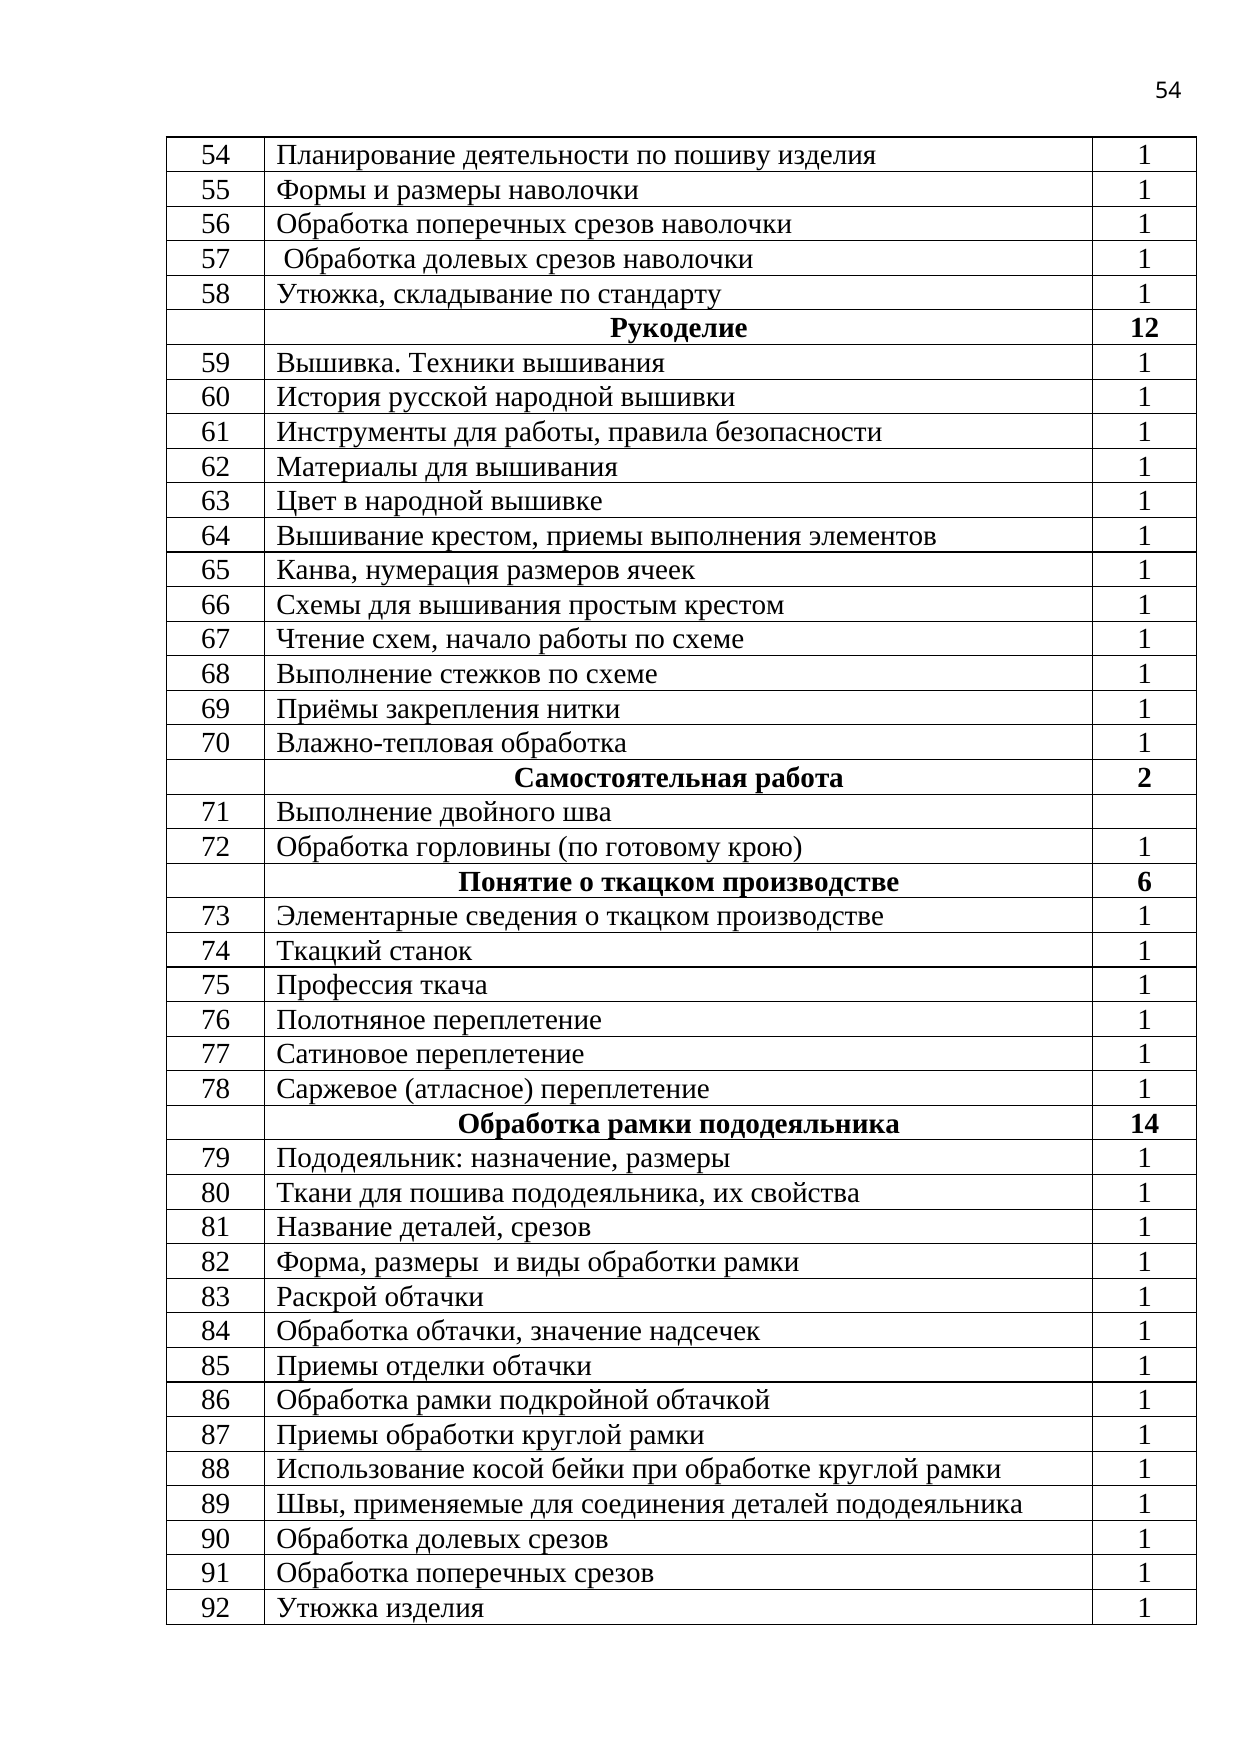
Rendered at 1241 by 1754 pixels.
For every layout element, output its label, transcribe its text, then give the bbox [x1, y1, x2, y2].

table_cell 1 [1093, 207, 1196, 240]
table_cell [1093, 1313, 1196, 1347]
table_cell 59 [167, 345, 264, 378]
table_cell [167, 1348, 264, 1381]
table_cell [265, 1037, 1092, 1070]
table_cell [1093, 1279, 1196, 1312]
table_cell 69 [167, 691, 264, 724]
table_cell Обработка долевых срезов наволочки [265, 241, 1092, 275]
table_cell 1 [1093, 518, 1196, 551]
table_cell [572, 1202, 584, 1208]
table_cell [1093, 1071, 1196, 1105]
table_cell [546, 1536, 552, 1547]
table_cell [1093, 795, 1196, 828]
table_cell 73 [167, 898, 264, 932]
table_cell 57 [167, 241, 264, 275]
table_cell 12 [1093, 310, 1196, 344]
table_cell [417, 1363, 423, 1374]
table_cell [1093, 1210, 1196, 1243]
table_cell [167, 760, 264, 793]
table_cell 61 [167, 414, 264, 448]
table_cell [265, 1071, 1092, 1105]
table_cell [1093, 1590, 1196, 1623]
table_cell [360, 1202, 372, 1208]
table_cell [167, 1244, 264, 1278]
table_cell 63 [167, 483, 264, 517]
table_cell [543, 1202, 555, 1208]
table_cell Чтение схем, начало работы по схеме [265, 622, 1092, 655]
table_cell 1 [1093, 898, 1196, 932]
table_cell 62 [167, 449, 264, 482]
table_cell 1 [1093, 933, 1196, 966]
table_cell 64 [167, 518, 264, 551]
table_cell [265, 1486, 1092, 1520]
table_cell Утюжка, складывание по стандарту [265, 276, 1092, 309]
table_cell 1 [1093, 241, 1196, 275]
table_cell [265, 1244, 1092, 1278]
table_cell 1 [1093, 414, 1196, 448]
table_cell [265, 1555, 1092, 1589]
table_cell Схемы для вышивания простым крестом [265, 587, 1092, 621]
table_cell Профессия ткача [265, 968, 1092, 1001]
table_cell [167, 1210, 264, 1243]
table_cell 68 [167, 656, 264, 690]
table_cell 1 [1093, 345, 1196, 378]
table_cell 1 [1093, 172, 1196, 206]
table_cell 67 [167, 622, 264, 655]
table_cell 6 [1093, 864, 1196, 897]
table_cell Приёмы закрепления нитки [265, 691, 1092, 724]
table_cell 1 [1093, 380, 1196, 413]
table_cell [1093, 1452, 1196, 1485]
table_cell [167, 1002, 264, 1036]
table_cell 70 [167, 725, 264, 759]
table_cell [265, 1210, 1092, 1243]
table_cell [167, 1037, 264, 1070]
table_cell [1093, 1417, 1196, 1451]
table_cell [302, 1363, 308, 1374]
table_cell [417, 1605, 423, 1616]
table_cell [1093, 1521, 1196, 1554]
table_cell 72 [167, 829, 264, 863]
table_cell Ткацкий станок [265, 933, 1092, 966]
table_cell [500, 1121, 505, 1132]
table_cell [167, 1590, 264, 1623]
table_cell 71 [167, 795, 264, 828]
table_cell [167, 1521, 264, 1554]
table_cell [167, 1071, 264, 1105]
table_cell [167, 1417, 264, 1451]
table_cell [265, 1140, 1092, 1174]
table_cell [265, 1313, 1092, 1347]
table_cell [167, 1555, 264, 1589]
table_cell 66 [167, 587, 264, 621]
table_cell 1 [1093, 138, 1196, 171]
table_cell Инструменты для работы, правила безопасности [265, 414, 1092, 448]
table_cell 74 [167, 933, 264, 966]
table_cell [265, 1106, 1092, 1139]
table_cell 1 [1093, 829, 1196, 863]
table_cell 1 [1093, 691, 1196, 724]
table_cell 55 [167, 172, 264, 206]
table_cell Выполнение стежков по схеме [265, 656, 1092, 690]
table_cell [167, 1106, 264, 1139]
table_cell Планирование деятельности по пошиву изделия [265, 138, 1092, 171]
table_cell 56 [167, 207, 264, 240]
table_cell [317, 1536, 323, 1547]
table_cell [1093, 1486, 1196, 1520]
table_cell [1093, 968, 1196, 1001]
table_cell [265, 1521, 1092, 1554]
table_cell Обработка поперечных срезов наволочки [265, 207, 1092, 240]
table_cell 1 [1093, 725, 1196, 759]
table_cell 1 [1093, 449, 1196, 482]
table_cell 1 [1093, 656, 1196, 690]
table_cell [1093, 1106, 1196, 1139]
table_cell Выполнение двойного шва [265, 795, 1092, 828]
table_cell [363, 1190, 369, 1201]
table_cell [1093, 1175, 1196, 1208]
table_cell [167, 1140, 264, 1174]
table_cell 75 [167, 968, 264, 1001]
table_cell Канва, нумерация размеров ячеек [265, 553, 1092, 586]
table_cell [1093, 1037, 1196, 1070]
table_cell Материалы для вышивания [265, 449, 1092, 482]
table_cell Понятие о ткацком производстве [265, 864, 1092, 897]
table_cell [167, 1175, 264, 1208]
table_cell 1 [1093, 276, 1196, 309]
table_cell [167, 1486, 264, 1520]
table_cell 1 [1093, 553, 1196, 586]
table_cell Цвет в народной вышивке [265, 483, 1092, 517]
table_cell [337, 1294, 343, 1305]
table_cell 1 [1093, 587, 1196, 621]
table_cell Самостоятельная работа [265, 760, 1092, 793]
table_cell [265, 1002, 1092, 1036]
table_cell История русской народной вышивки [265, 380, 1092, 413]
table_cell Обработка горловины (по готовому крою) [265, 829, 1092, 863]
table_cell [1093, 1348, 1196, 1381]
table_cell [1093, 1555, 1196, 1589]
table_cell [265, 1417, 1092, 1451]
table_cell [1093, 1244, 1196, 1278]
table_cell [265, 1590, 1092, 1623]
table_cell Вышивка. Техники вышивания [265, 345, 1092, 378]
table_cell 65 [167, 553, 264, 586]
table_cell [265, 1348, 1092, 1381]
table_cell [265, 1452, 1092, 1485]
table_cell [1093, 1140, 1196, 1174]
table_cell 1 [1093, 622, 1196, 655]
table_cell Формы и размеры наволочки [265, 172, 1092, 206]
table_cell Вышивание крестом, приемы выполнения элементов [265, 518, 1092, 551]
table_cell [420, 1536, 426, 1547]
table_cell 58 [167, 276, 264, 309]
table_cell 2 [1093, 760, 1196, 793]
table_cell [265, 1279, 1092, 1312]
table_cell Рукоделие [265, 310, 1092, 344]
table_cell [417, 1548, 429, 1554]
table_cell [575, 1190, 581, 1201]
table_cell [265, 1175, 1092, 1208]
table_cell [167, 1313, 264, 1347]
table_cell [167, 310, 264, 344]
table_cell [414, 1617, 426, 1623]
table_cell Влажно-тепловая обработка [265, 725, 1092, 759]
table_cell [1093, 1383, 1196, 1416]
table_cell 60 [167, 380, 264, 413]
table_cell Элементарные сведения о ткацком производстве [265, 898, 1092, 932]
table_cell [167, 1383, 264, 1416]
table_cell 54 [167, 138, 264, 171]
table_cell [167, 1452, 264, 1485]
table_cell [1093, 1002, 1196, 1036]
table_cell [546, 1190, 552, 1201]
table_cell 1 [1093, 483, 1196, 517]
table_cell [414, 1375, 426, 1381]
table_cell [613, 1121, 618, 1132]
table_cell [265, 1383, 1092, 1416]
table_cell [167, 864, 264, 897]
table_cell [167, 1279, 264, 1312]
